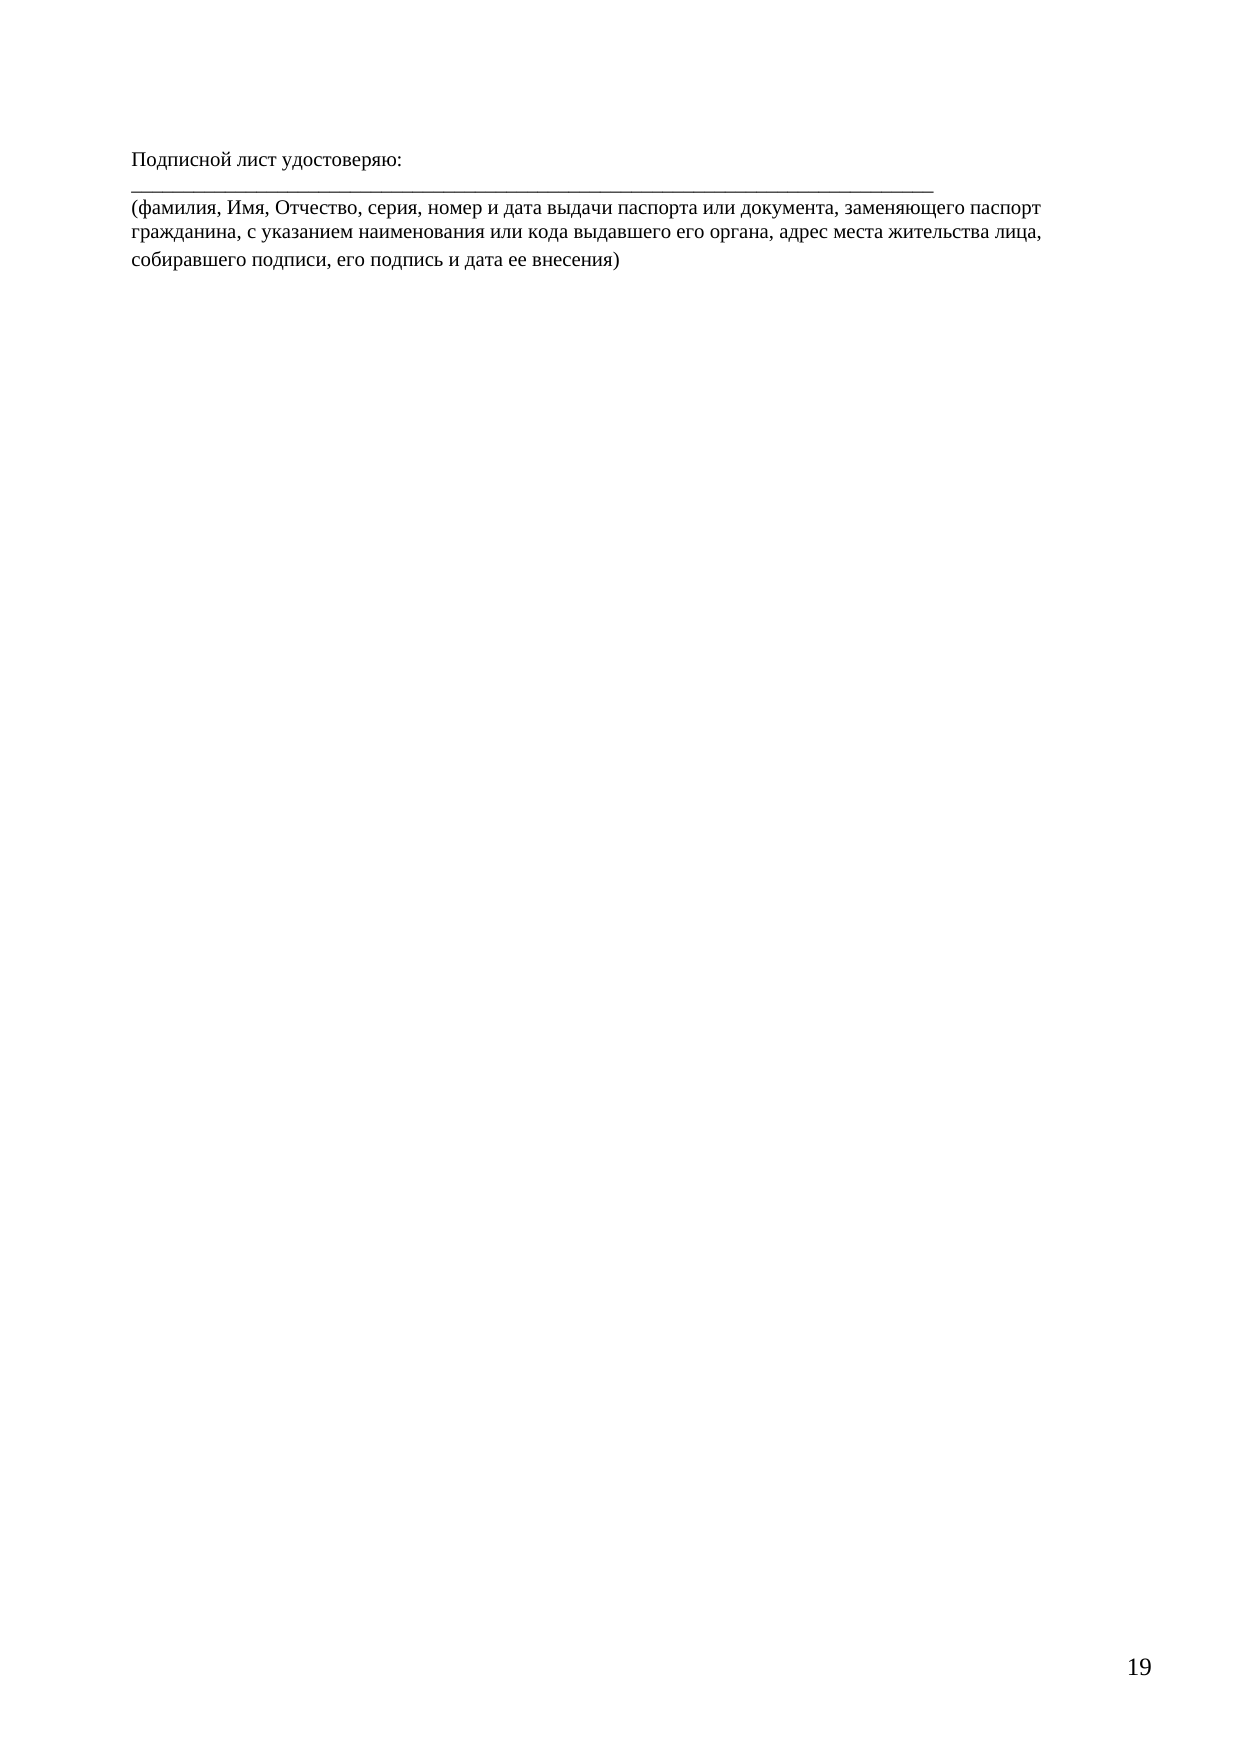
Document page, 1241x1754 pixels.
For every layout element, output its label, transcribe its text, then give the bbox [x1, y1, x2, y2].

text Подписной лист удостоверяю: [131, 147, 1152, 171]
text (фамилия, Имя, Отчество, серия, номер и дата выдачи паспорта или документа, заменяющего паспорт гражданина, с указанием наименования или кода выдавшего его органа, адрес места жительства лица, собиравшего подписи, его подпись и дата ее внесения) [131, 195, 1152, 272]
text _____________________________________________________________________________ [131, 171, 1152, 195]
